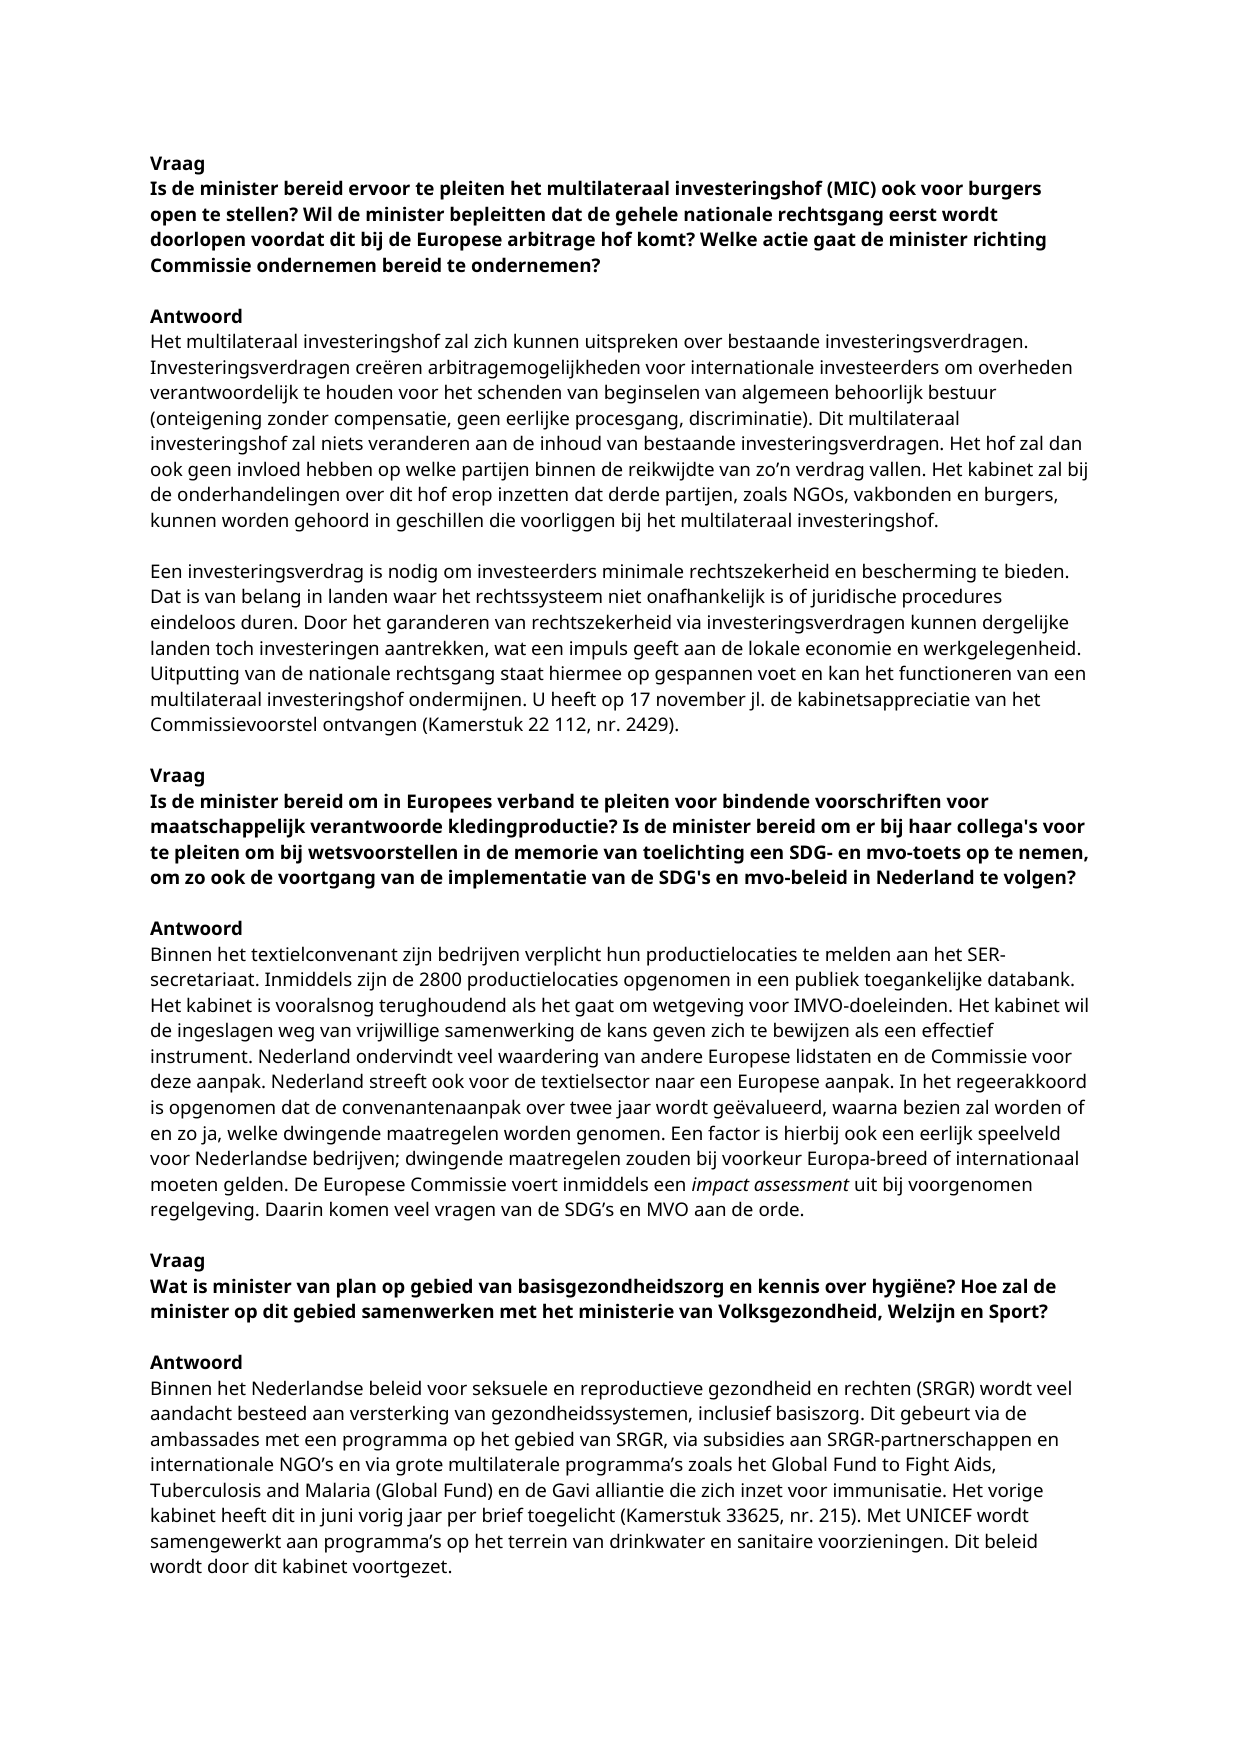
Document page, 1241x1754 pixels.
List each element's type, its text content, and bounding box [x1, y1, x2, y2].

text Binnen het Nederlandse beleid voor seksuele en reproductieve gezondheid en rechten (SRGR) wordt veel aandacht besteed aan versterking van gezondheidssystemen, inclusief basiszorg. Dit gebeurt via de ambassades met een programma op het gebied van SRGR, via subsidies aan SRGR-partnerschappen en internationale NGO’s en via grote multilaterale programma’s zoals het Global Fund to Fight Aids, Tuberculosis and Malaria (Global Fund) en de Gavi alliantie die zich inzet voor immunisatie. Het vorige kabinet heeft dit in juni vorig jaar per brief toegelicht (Kamerstuk 33625, nr. 215). Met UNICEF wordt samengewerkt aan programma’s op het terrein van drinkwater en sanitaire voorzieningen. Dit beleid wordt door dit kabinet voortgezet. [150, 1375, 1090, 1579]
text Antwoord [150, 303, 1090, 329]
text Vraag Is de minister bereid om in Europees verband te pleiten voor bindende voorschriften voor maatschappelijk verantwoorde kledingproductie? Is de minister bereid om er bij haar collega's voor te pleiten om bij wetsvoorstellen in de memorie van toelichting een SDG- en mvo-toets op te nemen, om zo ook de voortgang van de implementatie van de SDG's en mvo-beleid in Nederland te volgen? [150, 762, 1090, 890]
text Vraag Is de minister bereid ervoor te pleiten het multilateraal investeringshof (MIC) ook voor burgers open te stellen? Wil de minister bepleitten dat de gehele nationale rechtsgang eerst wordt doorlopen voordat dit bij de Europese arbitrage hof komt? Welke actie gaat de minister richting Commissie ondernemen bereid te ondernemen? [150, 150, 1090, 278]
text Binnen het textielconvenant zijn bedrijven verplicht hun productielocaties te melden aan het SER-secretariaat. Inmiddels zijn de 2800 productielocaties opgenomen in een publiek toegankelijke databank. Het kabinet is vooralsnog terughoudend als het gaat om wetgeving voor IMVO-doeleinden. Het kabinet wil de ingeslagen weg van vrijwillige samenwerking de kans geven zich te bewijzen als een effectief instrument. Nederland ondervindt veel waardering van andere Europese lidstaten en de Commissie voor deze aanpak. Nederland streeft ook voor de textielsector naar een Europese aanpak. In het regeerakkoord is opgenomen dat de convenantenaanpak over twee jaar wordt geëvalueerd, waarna bezien zal worden of en zo ja, welke dwingende maatregelen worden genomen. Een factor is hierbij ook een eerlijk speelveld voor Nederlandse bedrijven; dwingende maatregelen zouden bij voorkeur Europa-breed of internationaal moeten gelden. De Europese Commissie voert inmiddels een impact assessment uit bij voorgenomen regelgeving. Daarin komen veel vragen van de SDG’s en MVO aan de orde. [150, 941, 1090, 1222]
text Antwoord [150, 1349, 1090, 1375]
text Een investeringsverdrag is nodig om investeerders minimale rechtszekerheid en bescherming te bieden. Dat is van belang in landen waar het rechtssysteem niet onafhankelijk is of juridische procedures eindeloos duren. Door het garanderen van rechtszekerheid via investeringsverdragen kunnen dergelijke landen toch investeringen aantrekken, wat een impuls geeft aan de lokale economie en werkgelegenheid. Uitputting van de nationale rechtsgang staat hiermee op gespannen voet en kan het functioneren van een multilateraal investeringshof ondermijnen. U heeft op 17 november jl. de kabinetsappreciatie van het Commissievoorstel ontvangen (Kamerstuk 22 112, nr. 2429). [150, 558, 1090, 737]
text Vraag Wat is minister van plan op gebied van basisgezondheidszorg en kennis over hygiëne? Hoe zal de minister op dit gebied samenwerken met het ministerie van Volksgezondheid, Welzijn en Sport? [150, 1247, 1090, 1324]
text Antwoord [150, 916, 1090, 941]
text Het multilateraal investeringshof zal zich kunnen uitspreken over bestaande investeringsverdragen. Investeringsverdragen creëren arbitragemogelijkheden voor internationale investeerders om overheden verantwoordelijk te houden voor het schenden van beginselen van algemeen behoorlijk bestuur (onteigening zonder compensatie, geen eerlijke procesgang, discriminatie). Dit multilateraal investeringshof zal niets veranderen aan de inhoud van bestaande investeringsverdragen. Het hof zal dan ook geen invloed hebben op welke partijen binnen de reikwijdte van zo’n verdrag vallen. Het kabinet zal bij de onderhandelingen over dit hof erop inzetten dat derde partijen, zoals NGOs, vakbonden en burgers, kunnen worden gehoord in geschillen die voorliggen bij het multilateraal investeringshof. [150, 329, 1090, 533]
